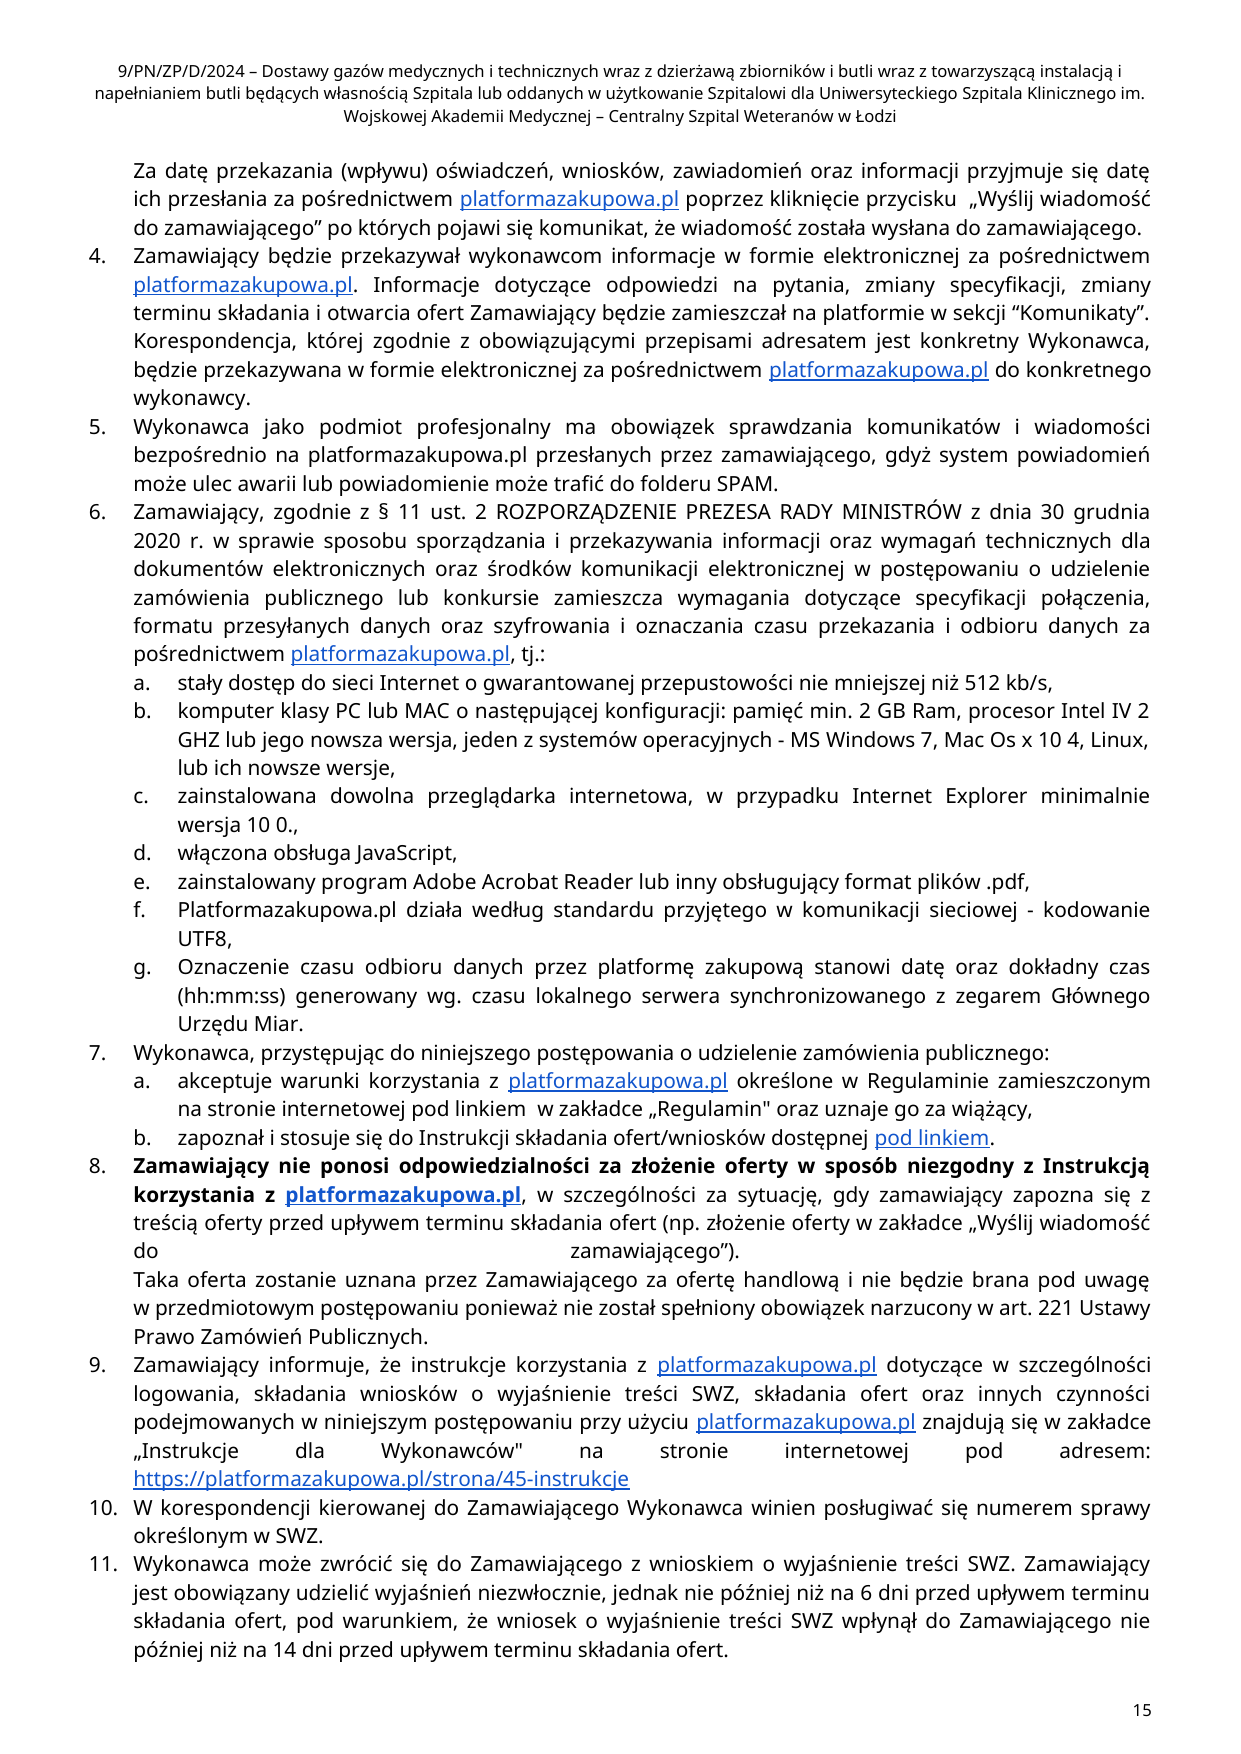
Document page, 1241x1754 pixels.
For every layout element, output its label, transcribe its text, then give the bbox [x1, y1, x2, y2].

text Za datę przekazania (wpływu) oświadczeń, wniosków, zawiadomień oraz informacji przyjmuje się datę ich przesłania za pośrednictwem platformazakupowa.pl poprzez kliknięcie przycisku „Wyślij wiadomość do zamawiającego” po których pojawi się komunikat, że wiadomość została wysłana do zamawiającego. [133, 156, 1152, 241]
list Wykonawca, przystępując do niniejszego postępowania o udzielenie zamówienia publicznego: [89, 1038, 1152, 1066]
list Platformazakupowa.pl działa według standardu przyjętego w komunikacji sieciowej - kodowanie UTF8, [133, 895, 1152, 952]
list akceptuje warunki korzystania z platformazakupowa.pl określone w Regulaminie zamieszczonym na stronie internetowej pod linkiem w zakładce „Regulamin" oraz uznaje go za wiążący, [133, 1066, 1152, 1123]
list Wykonawca może zwrócić się do Zamawiającego z wnioskiem o wyjaśnienie treści SWZ. Zamawiający jest obowiązany udzielić wyjaśnień niezwłocznie, jednak nie później niż na 6 dni przed upływem terminu składania ofert, pod warunkiem, że wniosek o wyjaśnienie treści SWZ wpłynął do Zamawiającego nie później niż na 14 dni przed upływem terminu składania ofert. [89, 1549, 1152, 1663]
list zainstalowana dowolna przeglądarka internetowa, w przypadku Internet Explorer minimalnie wersja 10 0., [133, 782, 1152, 838]
list zapoznał i stosuje się do Instrukcji składania ofert/wniosków dostępnej pod linkiem. [133, 1123, 1152, 1151]
list Oznaczenie czasu odbioru danych przez platformę zakupową stanowi datę oraz dokładny czas (hh:mm:ss) generowany wg. czasu lokalnego serwera synchronizowanego z zegarem Głównego Urzędu Miar. [133, 952, 1152, 1038]
list Zamawiający, zgodnie z § 11 ust. 2 ROZPORZĄDZENIE PREZESA RADY MINISTRÓW z dnia 30 grudnia 2020 r. w sprawie sposobu sporządzania i przekazywania informacji oraz wymagań technicznych dla dokumentów elektronicznych oraz środków komunikacji elektronicznej w postępowaniu o udzielenie zamówienia publicznego lub konkursie zamieszcza wymagania dotyczące specyfikacji połączenia, formatu przesyłanych danych oraz szyfrowania i oznaczania czasu przekazania i odbioru danych za pośrednictwem platformazakupowa.pl, tj.: [89, 497, 1152, 668]
list W korespondencji kierowanej do Zamawiającego Wykonawca winien posługiwać się numerem sprawy określonym w SWZ. [89, 1493, 1152, 1549]
list zainstalowany program Adobe Acrobat Reader lub inny obsługujący format plików .pdf, [133, 867, 1152, 895]
list włączona obsługa JavaScript, [133, 838, 1152, 867]
list Wykonawca jako podmiot profesjonalny ma obowiązek sprawdzania komunikatów i wiadomości bezpośrednio na platformazakupowa.pl przesłanych przez zamawiającego, gdyż system powiadomień może ulec awarii lub powiadomienie może trafić do folderu SPAM. [89, 412, 1152, 497]
list Zamawiający nie ponosi odpowiedzialności za złożenie oferty w sposób niezgodny z Instrukcją korzystania z platformazakupowa.pl, w szczególności za sytuację, gdy zamawiający zapozna się z treścią oferty przed upływem terminu składania ofert (np. złożenie oferty w zakładce „Wyślij wiadomość do zamawiającego”). Taka oferta zostanie uznana przez Zamawiającego za ofertę handlową i nie będzie brana pod uwagę w przedmiotowym postępowaniu ponieważ nie został spełniony obowiązek narzucony w art. 221 Ustawy Prawo Zamówień Publicznych. [89, 1151, 1152, 1350]
list Zamawiający informuje, że instrukcje korzystania z platformazakupowa.pl dotyczące w szczególności logowania, składania wniosków o wyjaśnienie treści SWZ, składania ofert oraz innych czynności podejmowanych w niniejszym postępowaniu przy użyciu platformazakupowa.pl znajdują się w zakładce „Instrukcje dla Wykonawców" na stronie internetowej pod adresem: https://platformazakupowa.pl/strona/45-instrukcje [89, 1350, 1152, 1493]
list stały dostęp do sieci Internet o gwarantowanej przepustowości nie mniejszej niż 512 kb/s, [133, 668, 1152, 696]
list komputer klasy PC lub MAC o następującej konfiguracji: pamięć min. 2 GB Ram, procesor Intel IV 2 GHZ lub jego nowsza wersja, jeden z systemów operacyjnych - MS Windows 7, Mac Os x 10 4, Linux, lub ich nowsze wersje, [133, 696, 1152, 782]
list Zamawiający będzie przekazywał wykonawcom informacje w formie elektronicznej za pośrednictwem platformazakupowa.pl. Informacje dotyczące odpowiedzi na pytania, zmiany specyfikacji, zmiany terminu składania i otwarcia ofert Zamawiający będzie zamieszczał na platformie w sekcji “Komunikaty”. Korespondencja, której zgodnie z obowiązującymi przepisami adresatem jest konkretny Wykonawca, będzie przekazywana w formie elektronicznej za pośrednictwem platformazakupowa.pl do konkretnego wykonawcy. [89, 241, 1152, 412]
